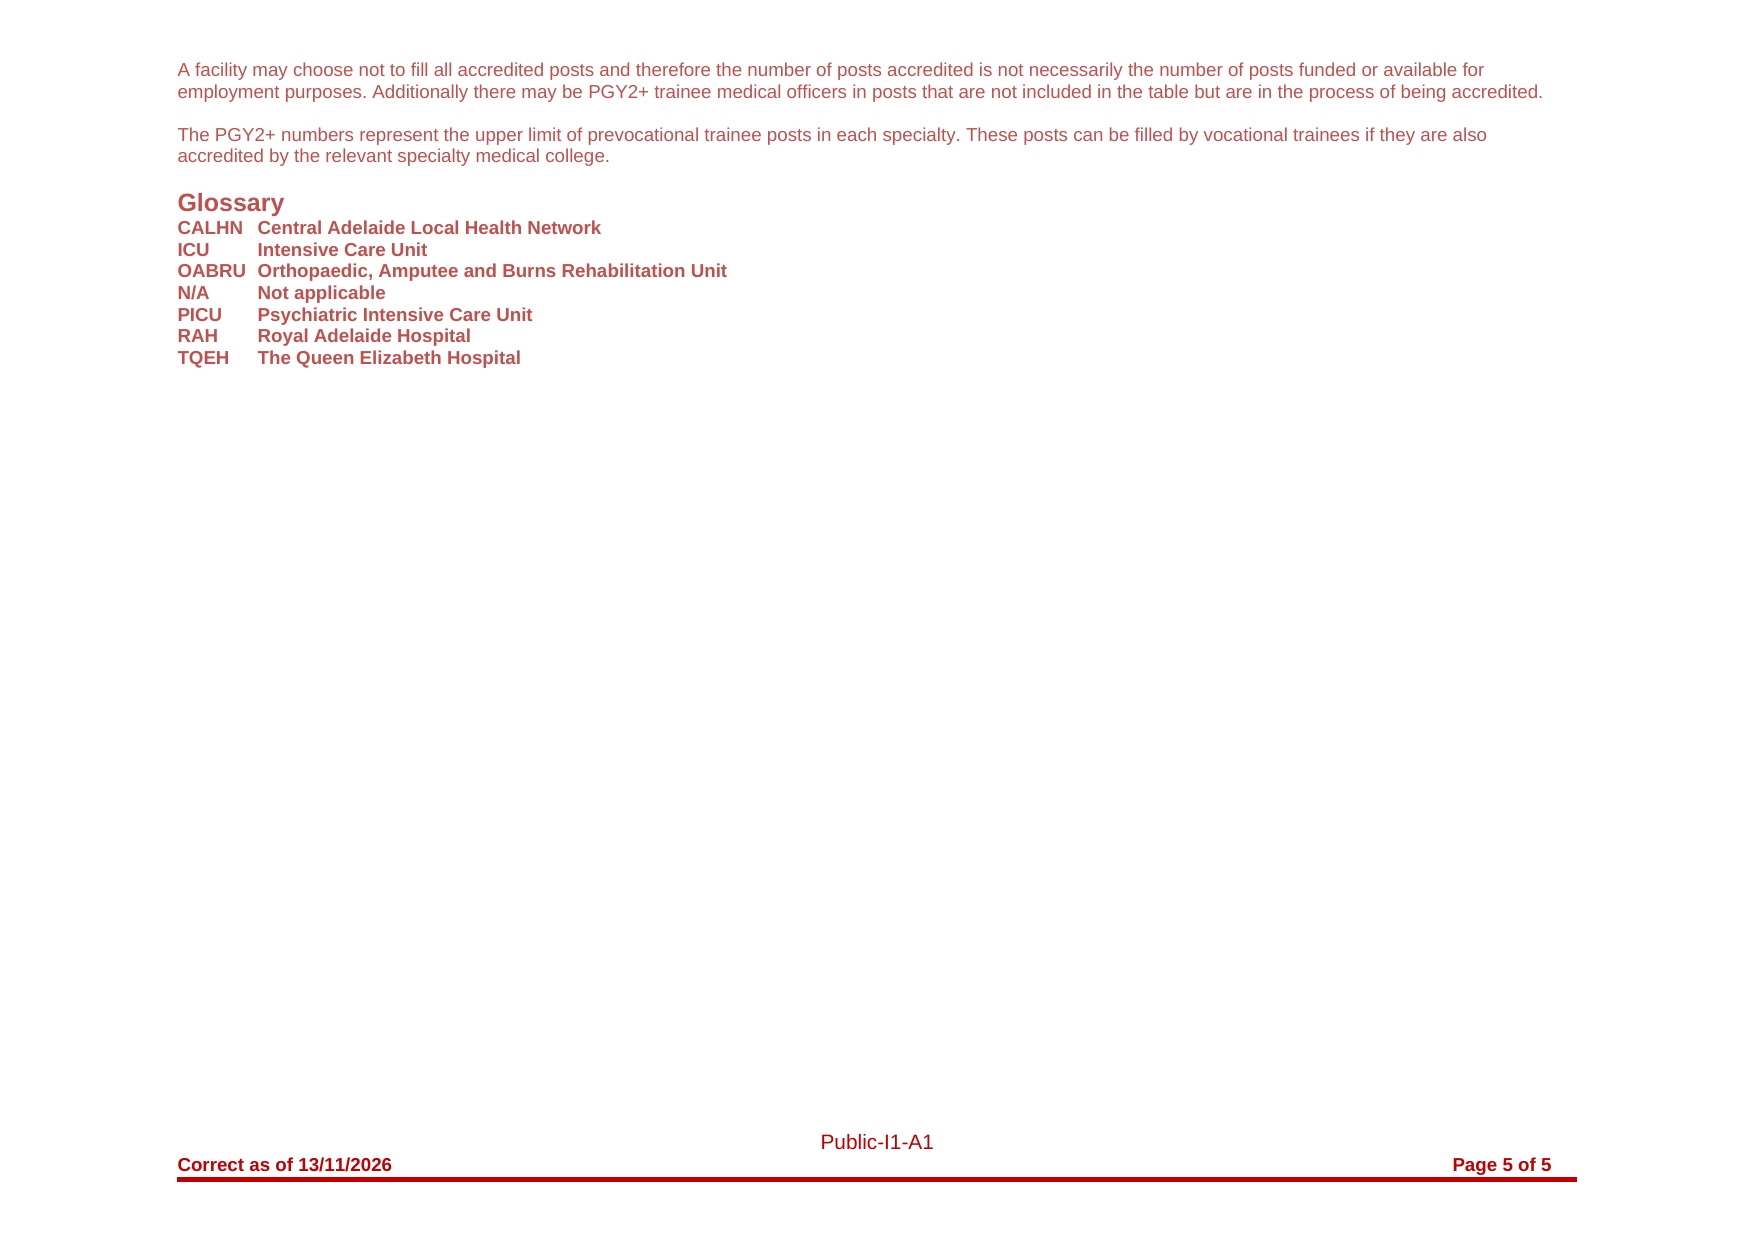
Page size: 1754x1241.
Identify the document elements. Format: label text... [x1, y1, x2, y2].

text PICU Psychiatric Intensive Care Unit [177, 303, 1577, 325]
text RAH Royal Adelaide Hospital [177, 325, 1577, 347]
text ICU Intensive Care Unit [177, 239, 1577, 260]
text The PGY2+ numbers represent the upper limit of prevocational trainee posts in each specialty. These posts can be filled by vocational trainees if they are also accredited by the relevant specialty medical college. [177, 124, 1577, 167]
text Glossary [177, 188, 1577, 217]
text CALHN Central Adelaide Local Health Network [177, 217, 1577, 239]
text OABRU Orthopaedic, Amputee and Burns Rehabilitation Unit [177, 260, 1577, 282]
text N/A Not applicable [177, 282, 1577, 303]
text TQEH The Queen Elizabeth Hospital [177, 347, 1577, 368]
text A facility may choose not to fill all accredited posts and therefore the number of posts accredited is not necessarily the number of posts funded or available for employment purposes. Additionally there may be PGY2+ trainee medical officers in posts that are not included in the table but are in the process of being accredited. [177, 59, 1577, 102]
